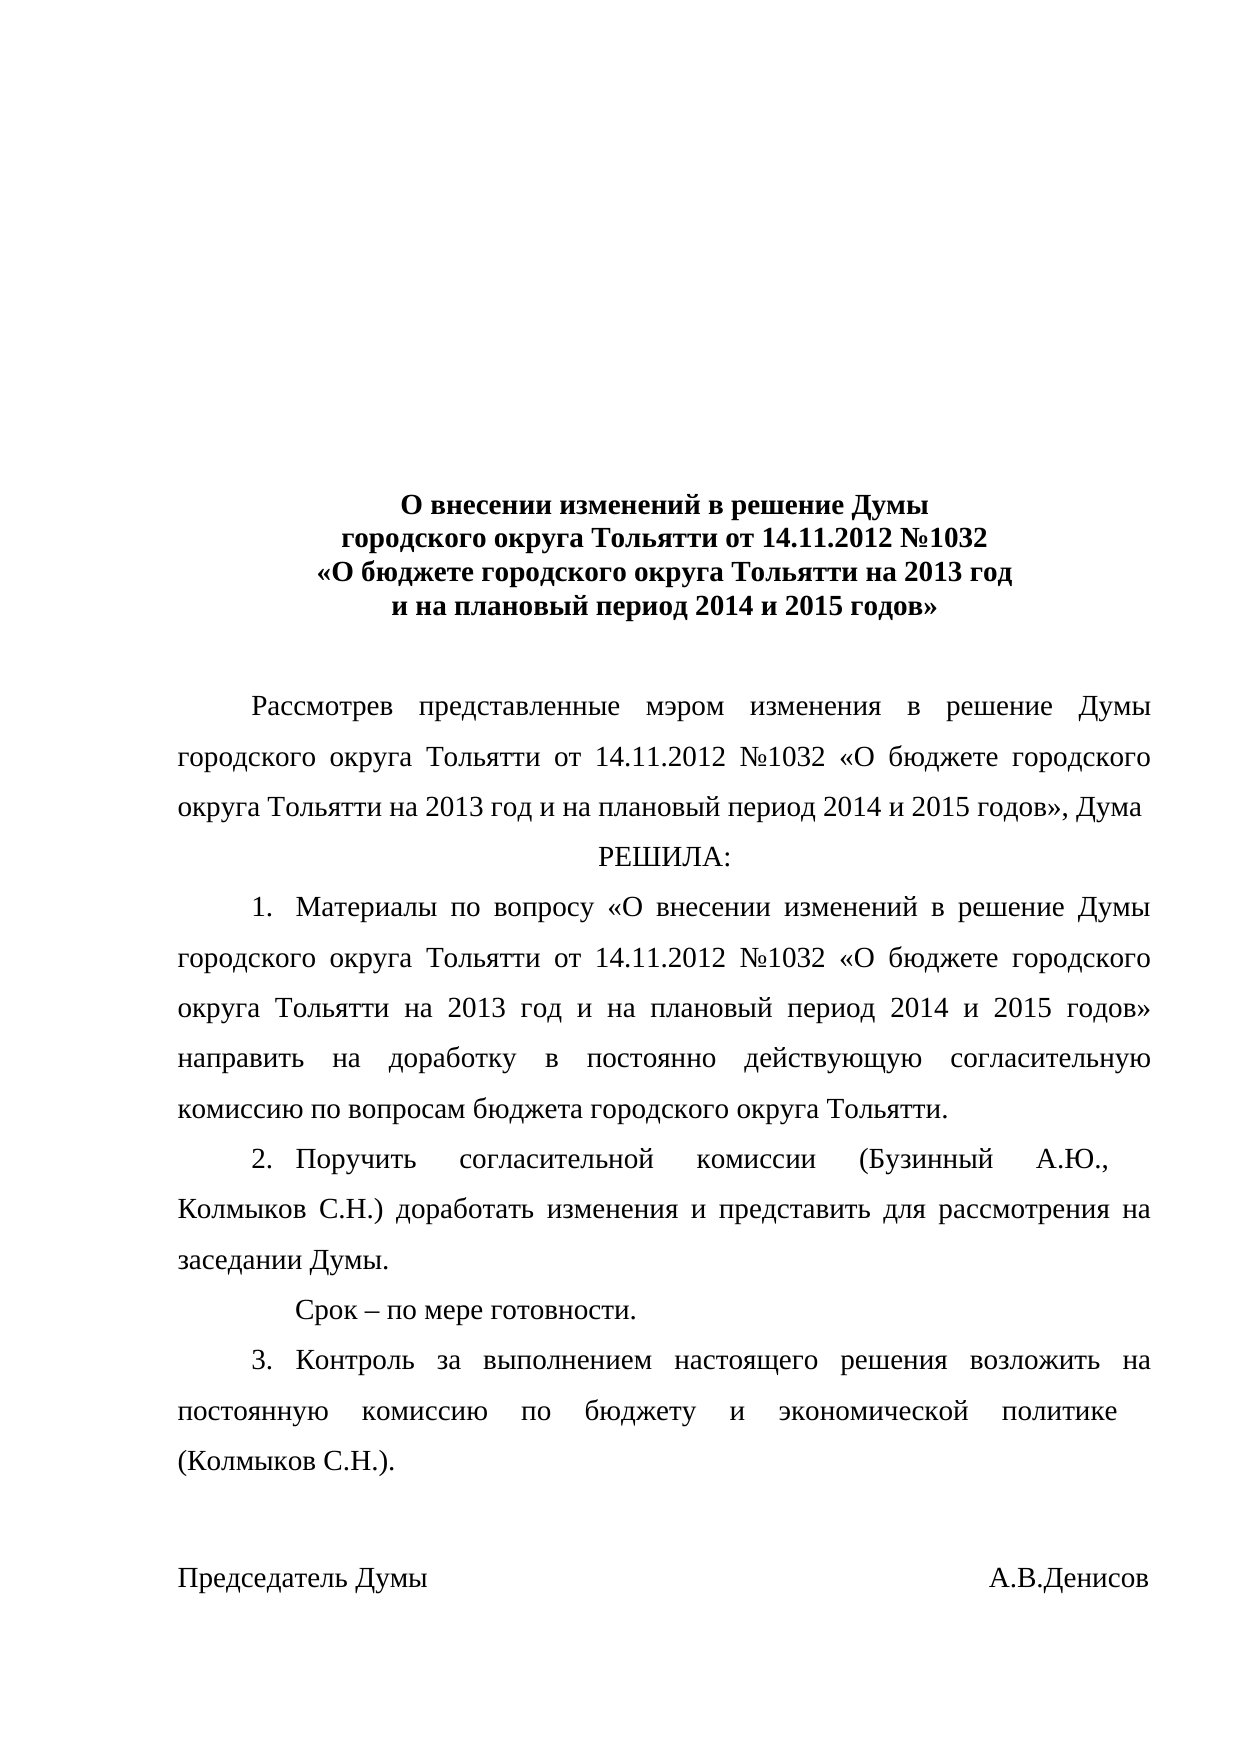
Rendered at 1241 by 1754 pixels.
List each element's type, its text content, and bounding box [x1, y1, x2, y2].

text Председатель Думы А.В.Денисов [177, 1560, 1152, 1594]
text Рассмотрев представленные мэром изменения в решение Думы городского округа Тольятти от 14.11.2012 №1032 «О бюджете городского округа Тольятти на 2013 год и на плановый период 2014 и 2015 годов», Дума [177, 688, 1152, 822]
text городского округа Тольятти от 14.11.2012 №1032 [281, 521, 1048, 554]
list Контроль за выполнением настоящего решения возложить на постоянную комиссию по бюджету и экономической политике (Колмыков С.Н.). [177, 1342, 1152, 1477]
text Срок – по мере готовности. [177, 1292, 1152, 1326]
text и на плановый период 2014 и 2015 годов» [281, 588, 1048, 621]
text О внесении изменений в решение Думы [281, 487, 1048, 521]
text РЕШИЛА: [177, 839, 1152, 873]
text «О бюджете городского округа Тольятти на 2013 год [281, 554, 1048, 588]
list Материалы по вопросу «О внесении изменений в решение Думы городского округа Тольятти от 14.11.2012 №1032 «О бюджете городского округа Тольятти на 2013 год и на плановый период 2014 и 2015 годов» направить на доработку в постоянно действующую согласительную комиссию по вопросам бюджета городского округа Тольятти. [177, 889, 1152, 1124]
list Поручить согласительной комиссии (Бузинный А.Ю., Колмыков С.Н.) доработать изменения и представить для рассмотрения на заседании Думы. [177, 1141, 1152, 1275]
